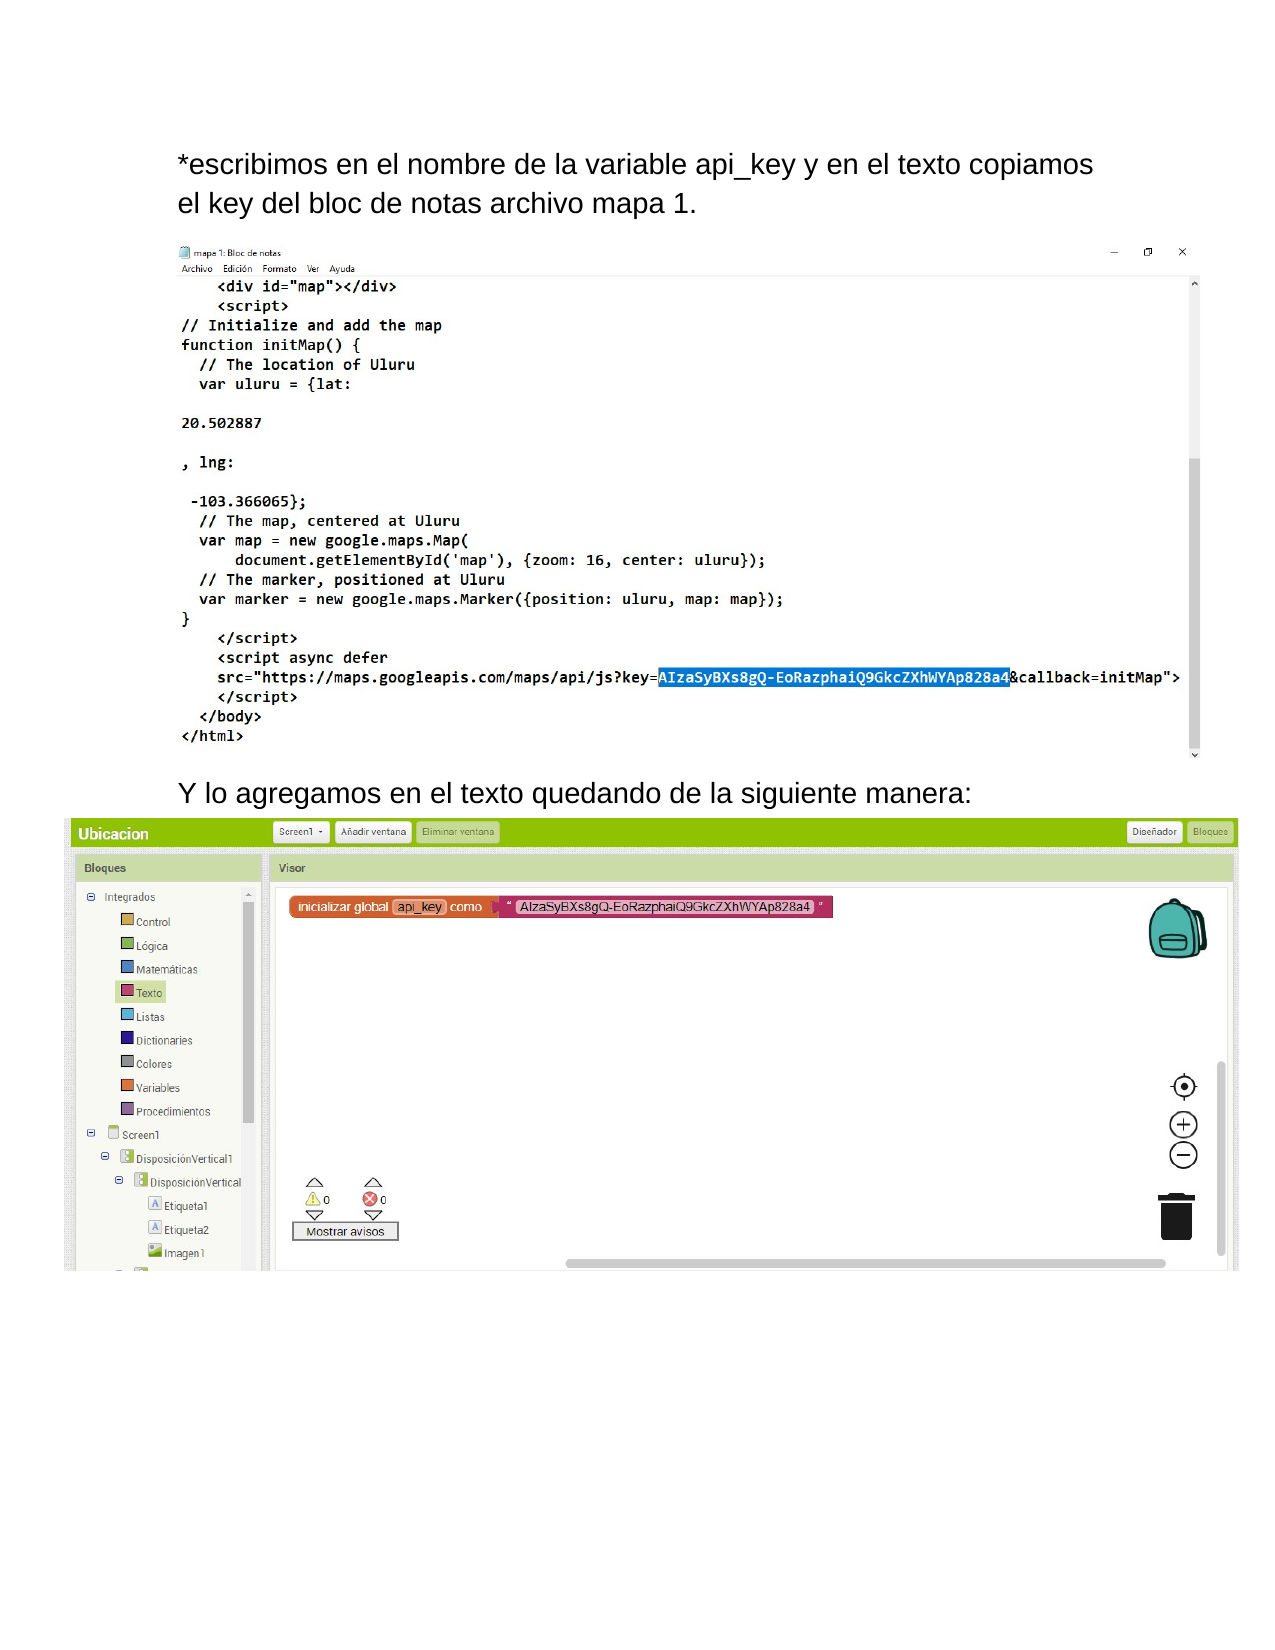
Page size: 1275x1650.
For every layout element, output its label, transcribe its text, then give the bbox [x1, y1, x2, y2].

picture [176, 246, 1201, 758]
text *escribimos en el nombre de la variable api_key y en el texto copiamos el key del bloc de notas archivo mapa 1. [177, 147, 1097, 219]
picture [64, 818, 1239, 1271]
